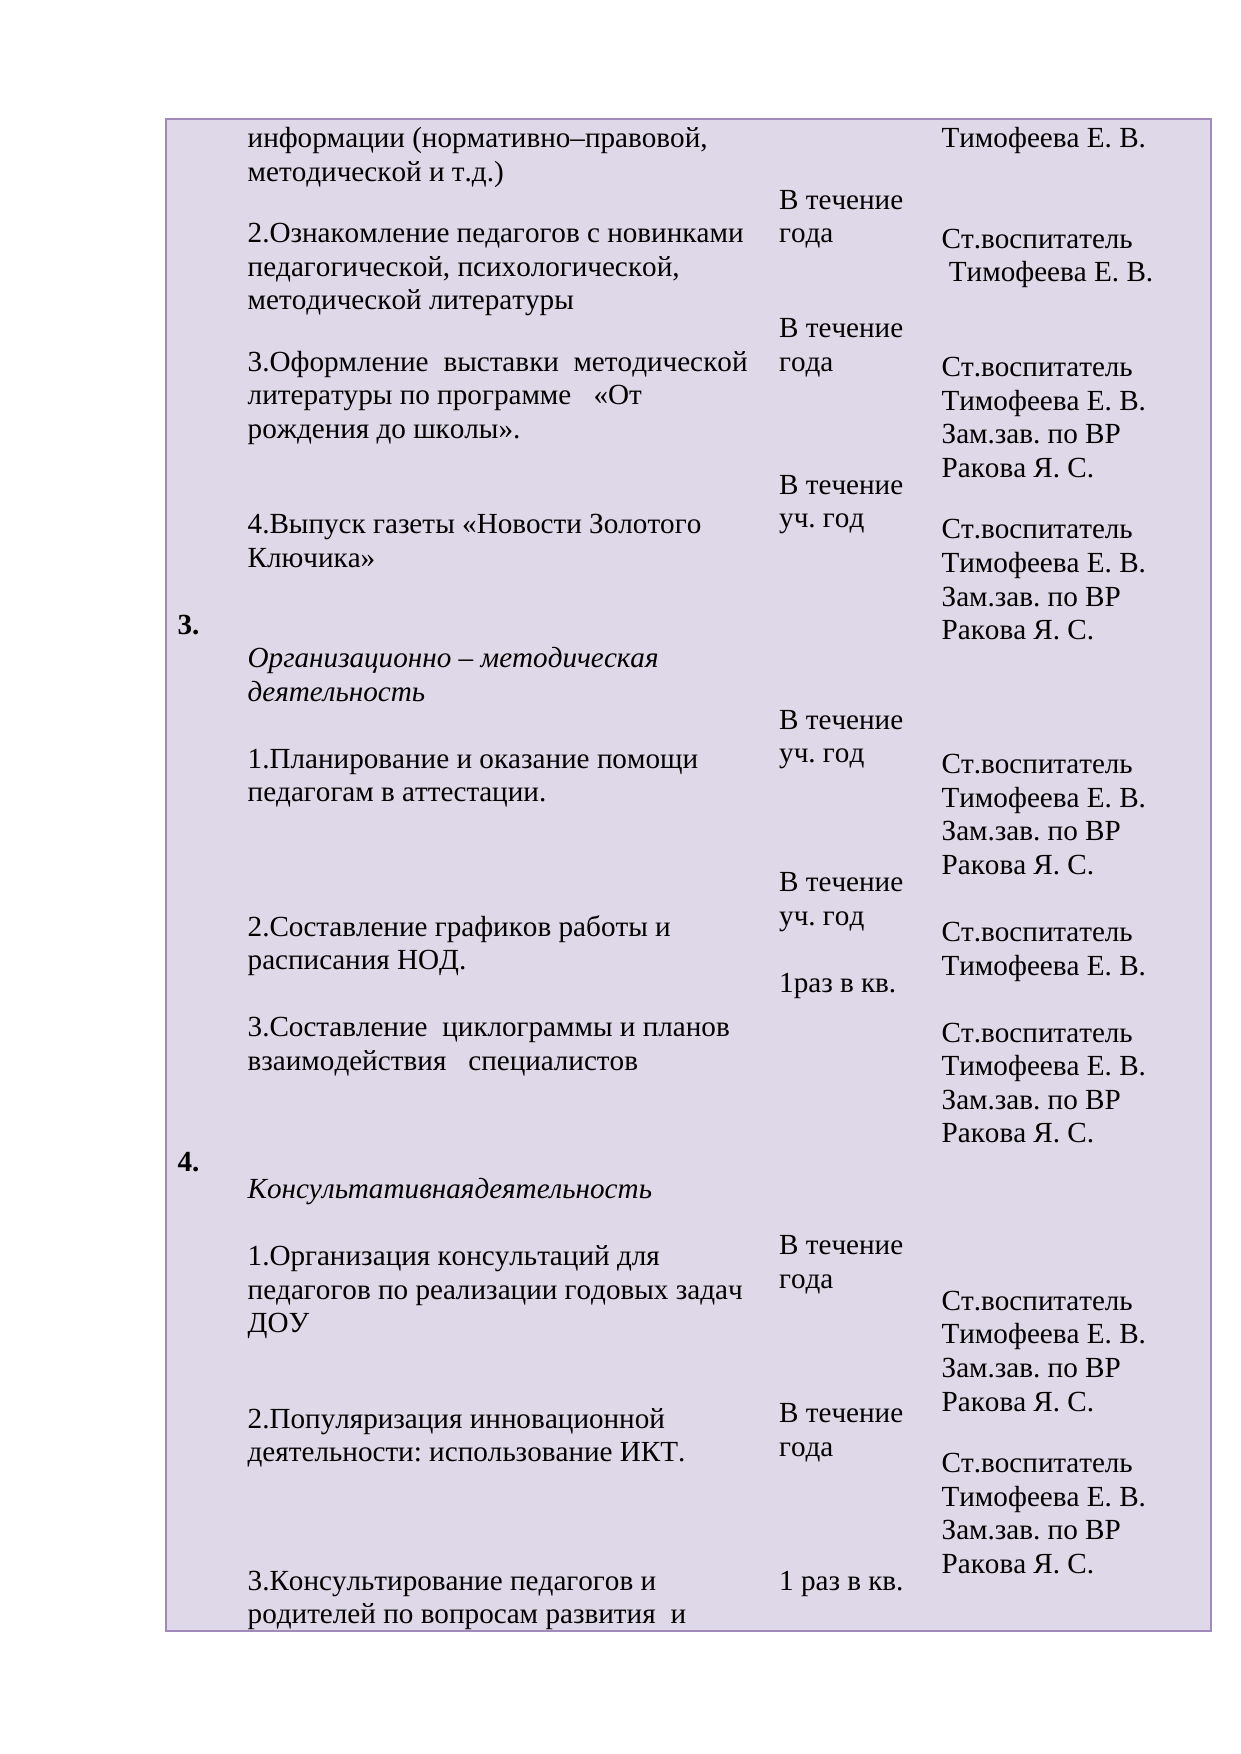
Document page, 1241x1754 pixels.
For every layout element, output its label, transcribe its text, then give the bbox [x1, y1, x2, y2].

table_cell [930, 120, 1210, 1630]
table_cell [768, 120, 930, 1630]
table_cell 1. 2. 3. 4. [167, 120, 236, 1630]
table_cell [236, 120, 768, 1630]
